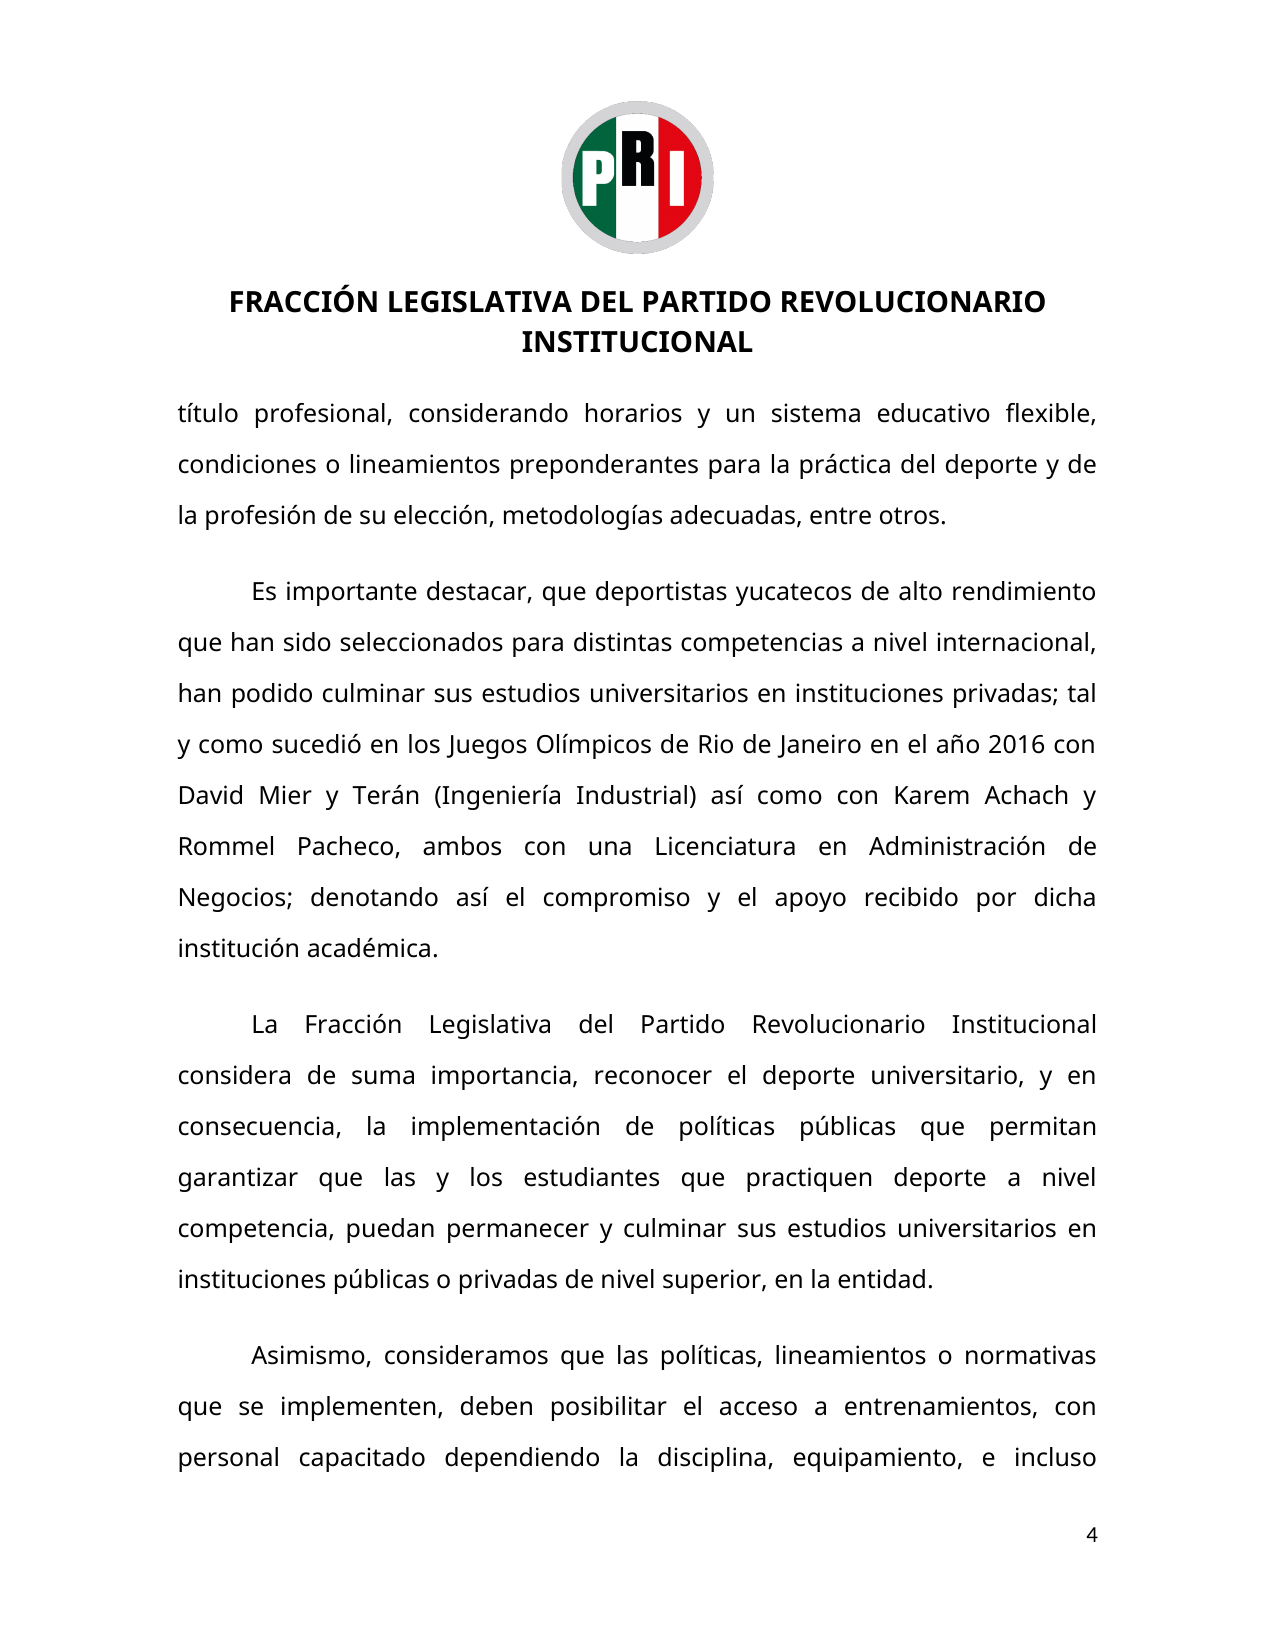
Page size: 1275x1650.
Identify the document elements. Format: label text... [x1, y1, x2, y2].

text Es importante destacar, que deportistas yucatecos de alto rendimiento que han sido seleccionados para distintas competencias a nivel internacional, han podido culminar sus estudios universitarios en instituciones privadas; tal y como sucedió en los Juegos Olímpicos de Rio de Janeiro en el año 2016 con David Mier y Terán (Ingeniería Industrial) así como con Karem Achach y Rommel Pacheco, ambos con una Licenciatura en Administración de Negocios; denotando así el compromiso y el apoyo recibido por dicha institución académica. [177, 573, 1098, 965]
picture [561, 101, 714, 254]
text La Fracción Legislativa del Partido Revolucionario Institucional considera de suma importancia, reconocer el deporte universitario, y en consecuencia, la implementación de políticas públicas que permitan garantizar que las y los estudiantes que practiquen deporte a nivel competencia, puedan permanecer y culminar sus estudios universitarios en instituciones públicas o privadas de nivel superior, en la entidad. [177, 1007, 1098, 1296]
